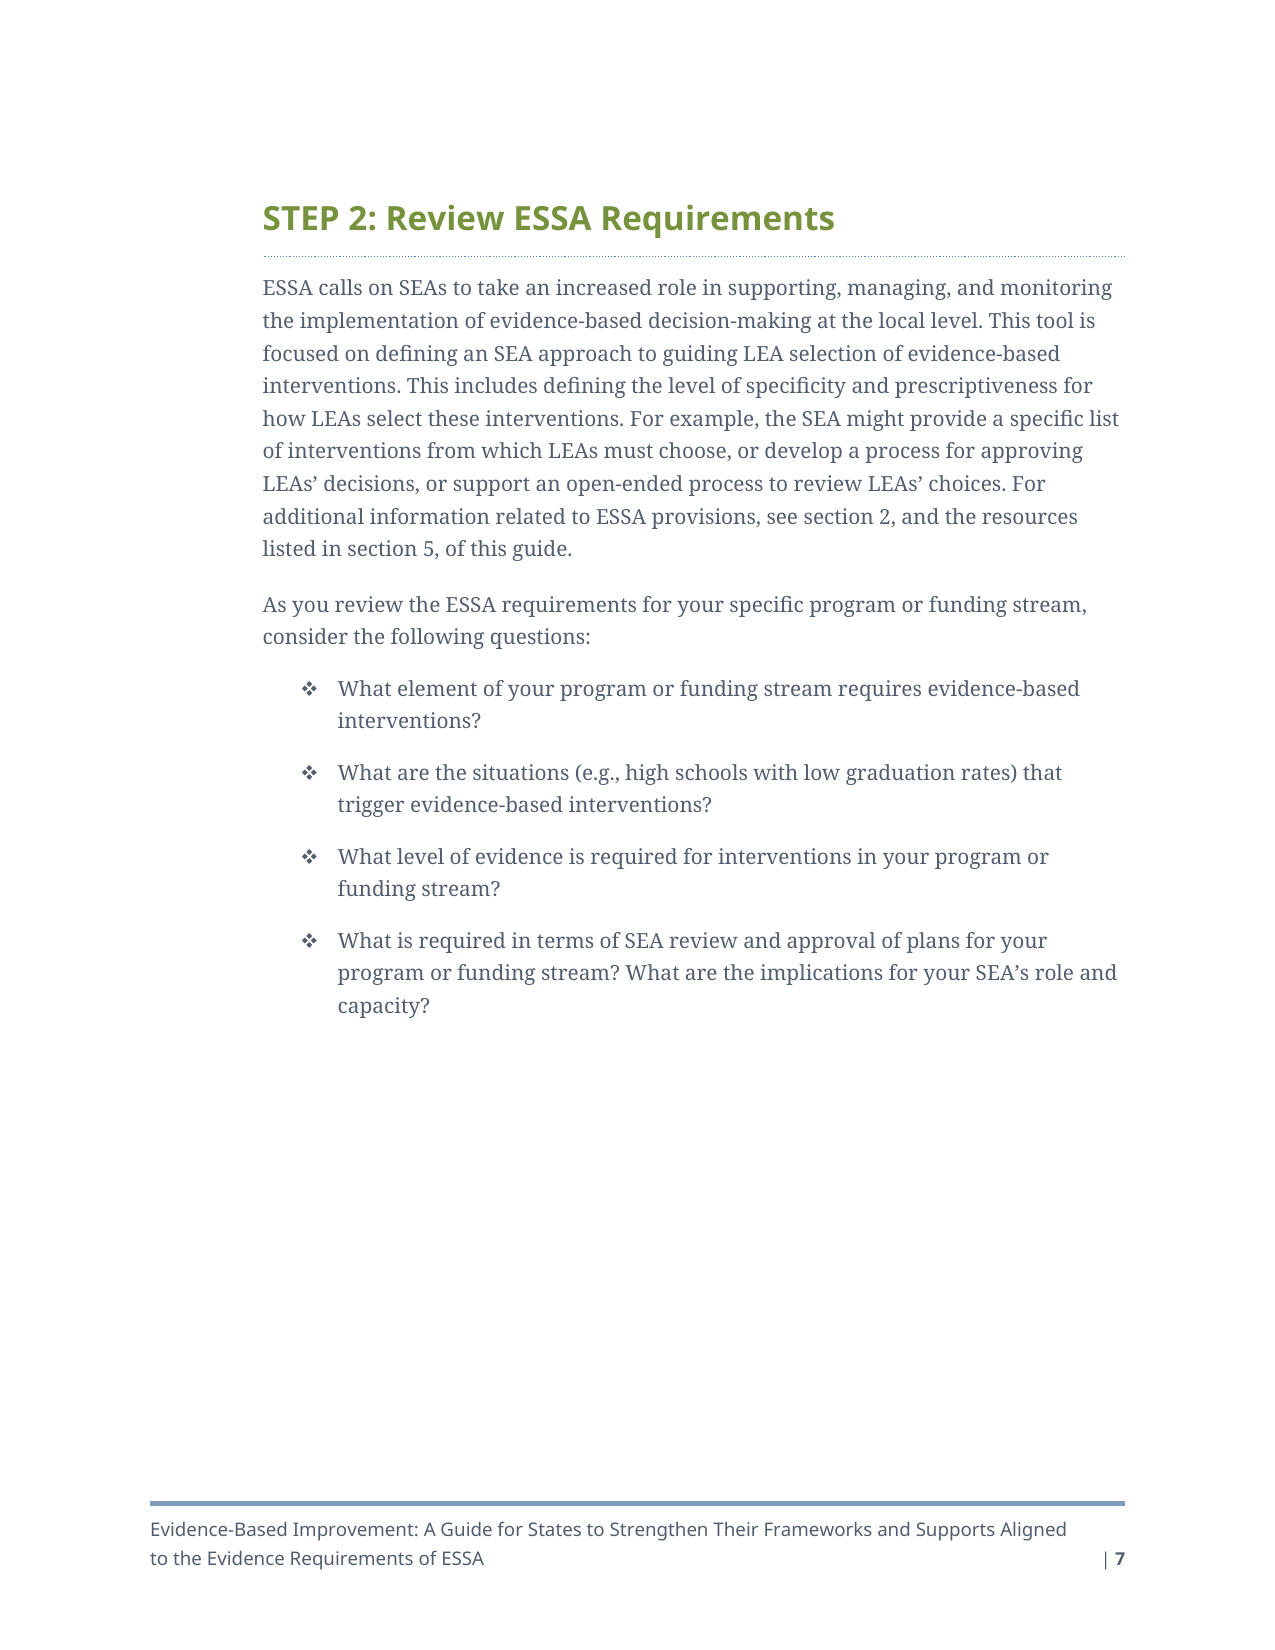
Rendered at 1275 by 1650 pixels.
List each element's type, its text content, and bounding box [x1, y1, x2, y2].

list As you review the ESSA requirements for your specific program or funding stream, consider the following questions: [262, 590, 1125, 651]
text What is required in terms of SEA review and approval of plans for your program or funding stream? What are the implications for your SEA’s role and capacity? [300, 926, 1125, 1019]
subtitle STEP 2: Review ESSA Requirements [262, 196, 1125, 257]
text What element of your program or funding stream requires evidence-based interventions? [300, 674, 1125, 735]
text ESSA calls on SEAs to take an increased role in supporting, managing, and monitoring the implementation of evidence-based decision-making at the local level. This tool is focused on defining an SEA approach to guiding LEA selection of evidence-based interventions. This includes defining the level of specificity and prescriptiveness for how LEAs select these interventions. For example, the SEA might provide a specific list of interventions from which LEAs must choose, or develop a process for approving LEAs’ decisions, or support an open-ended process to review LEAs’ choices. For additional information related to ESSA provisions, see section 2, and the resources listed in section 5, of this guide. [262, 273, 1125, 563]
text What are the situations (e.g., high schools with low graduation rates) that trigger evidence-based interventions? [300, 758, 1125, 819]
text What level of evidence is required for interventions in your program or funding stream? [300, 842, 1125, 903]
